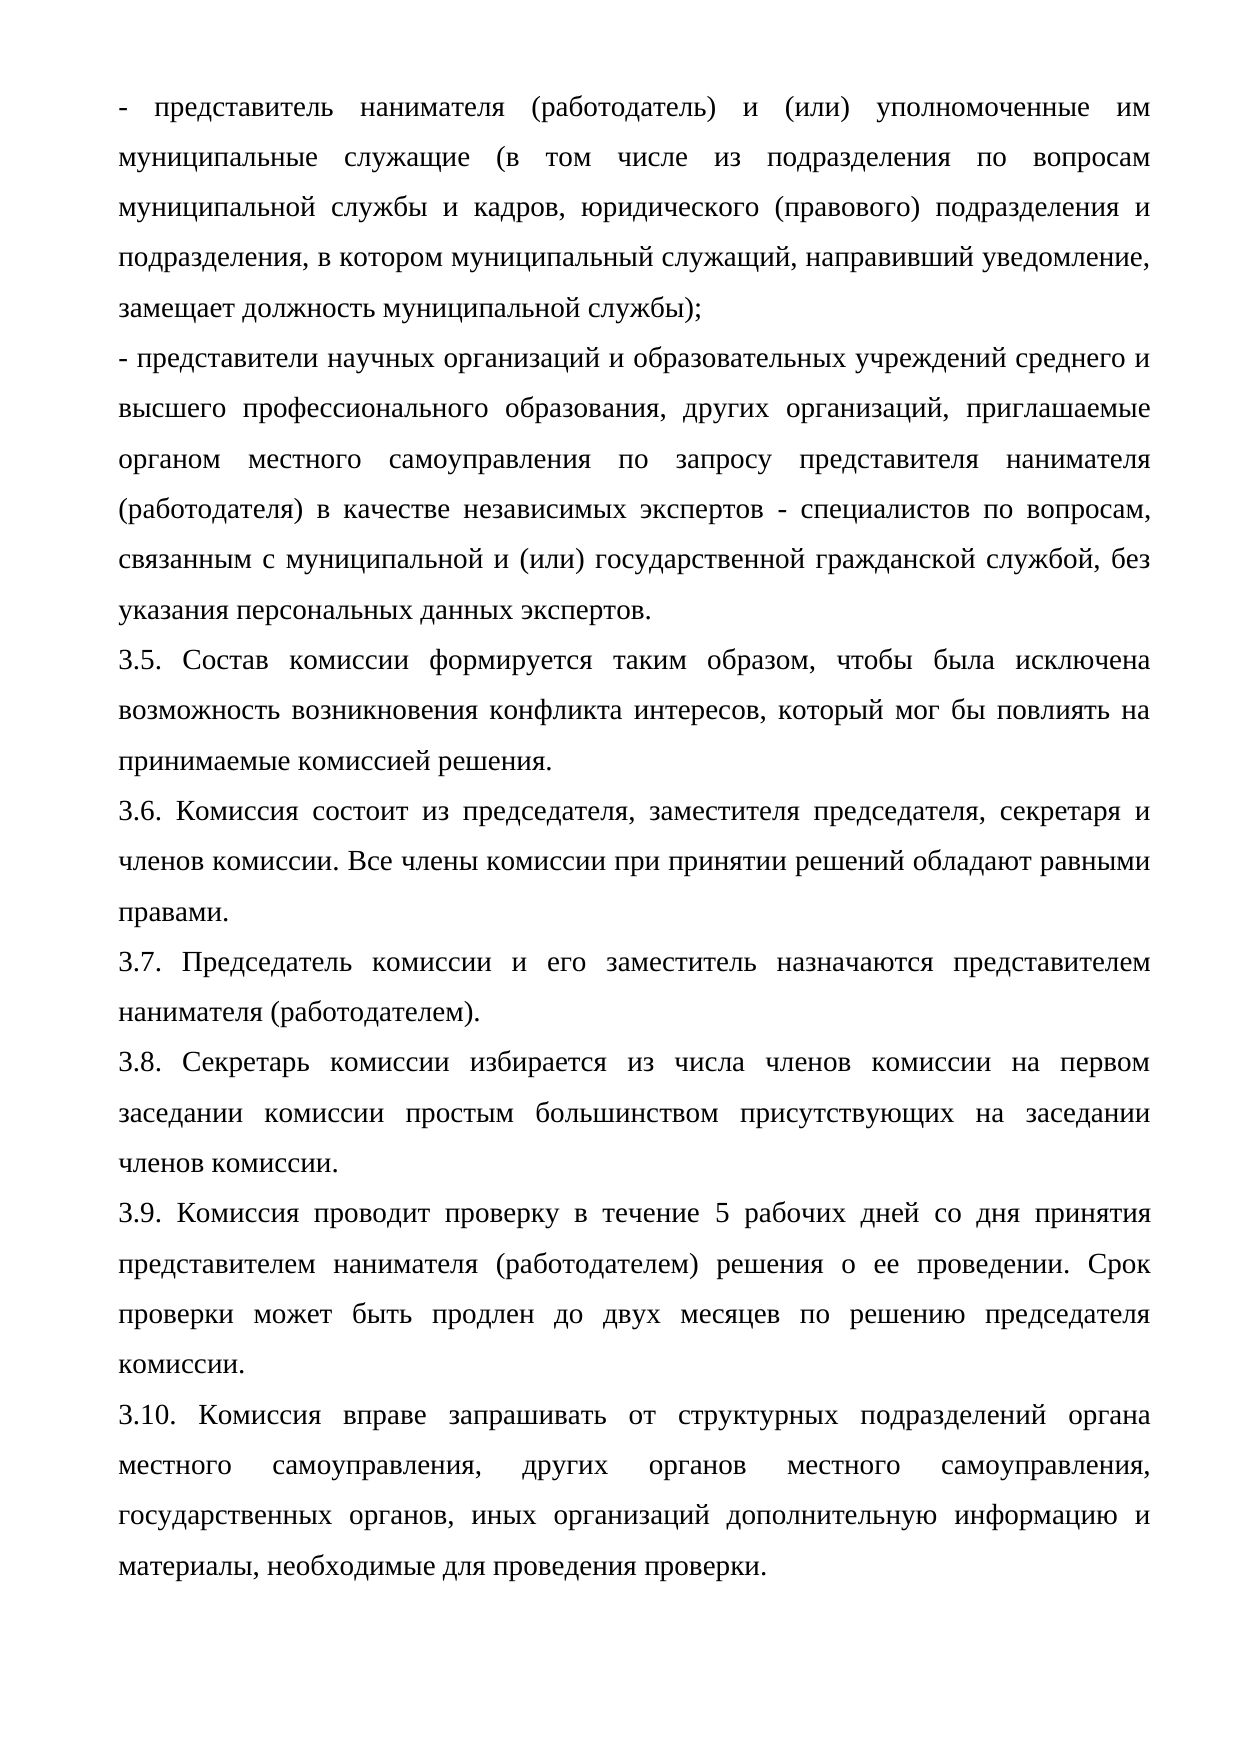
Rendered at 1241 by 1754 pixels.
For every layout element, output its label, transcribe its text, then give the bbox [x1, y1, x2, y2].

text 3.6. Комиссия состоит из председателя, заместителя председателя, секретаря и членов комиссии. Все члены комиссии при принятии решений обладают равными правами. [118, 793, 1152, 927]
text - представитель нанимателя (работодатель) и (или) уполномоченные им муниципальные служащие (в том числе из подразделения по вопросам муниципальной службы и кадров, юридического (правового) подразделения и подразделения, в котором муниципальный служащий, направивший уведомление, замещает должность муниципальной службы); [118, 89, 1152, 323]
text 3.9. Комиссия проводит проверку в течение 5 рабочих дней со дня принятия представителем нанимателя (работодателем) решения о ее проведении. Срок проверки может быть продлен до двух месяцев по решению председателя комиссии. [118, 1196, 1152, 1380]
text 3.7. Председатель комиссии и его заместитель назначаются представителем нанимателя (работодателем). [118, 944, 1152, 1028]
text 3.5. Состав комиссии формируется таким образом, чтобы была исключена возможность возникновения конфликта интересов, который мог бы повлиять на принимаемые комиссией решения. [118, 642, 1152, 776]
text 3.10. Комиссия вправе запрашивать от структурных подразделений органа местного самоуправления, других органов местного самоуправления, государственных органов, иных организаций дополнительную информацию и материалы, необходимые для проведения проверки. [118, 1397, 1152, 1581]
text 3.8. Секретарь комиссии избирается из числа членов комиссии на первом заседании комиссии простым большинством присутствующих на заседании членов комиссии. [118, 1044, 1152, 1179]
text - представители научных организаций и образовательных учреждений среднего и высшего профессионального образования, других организаций, приглашаемые органом местного самоуправления по запросу представителя нанимателя (работодателя) в качестве независимых экспертов - специалистов по вопросам, связанным с муниципальной и (или) государственной гражданской службой, без указания персональных данных экспертов. [118, 340, 1152, 625]
